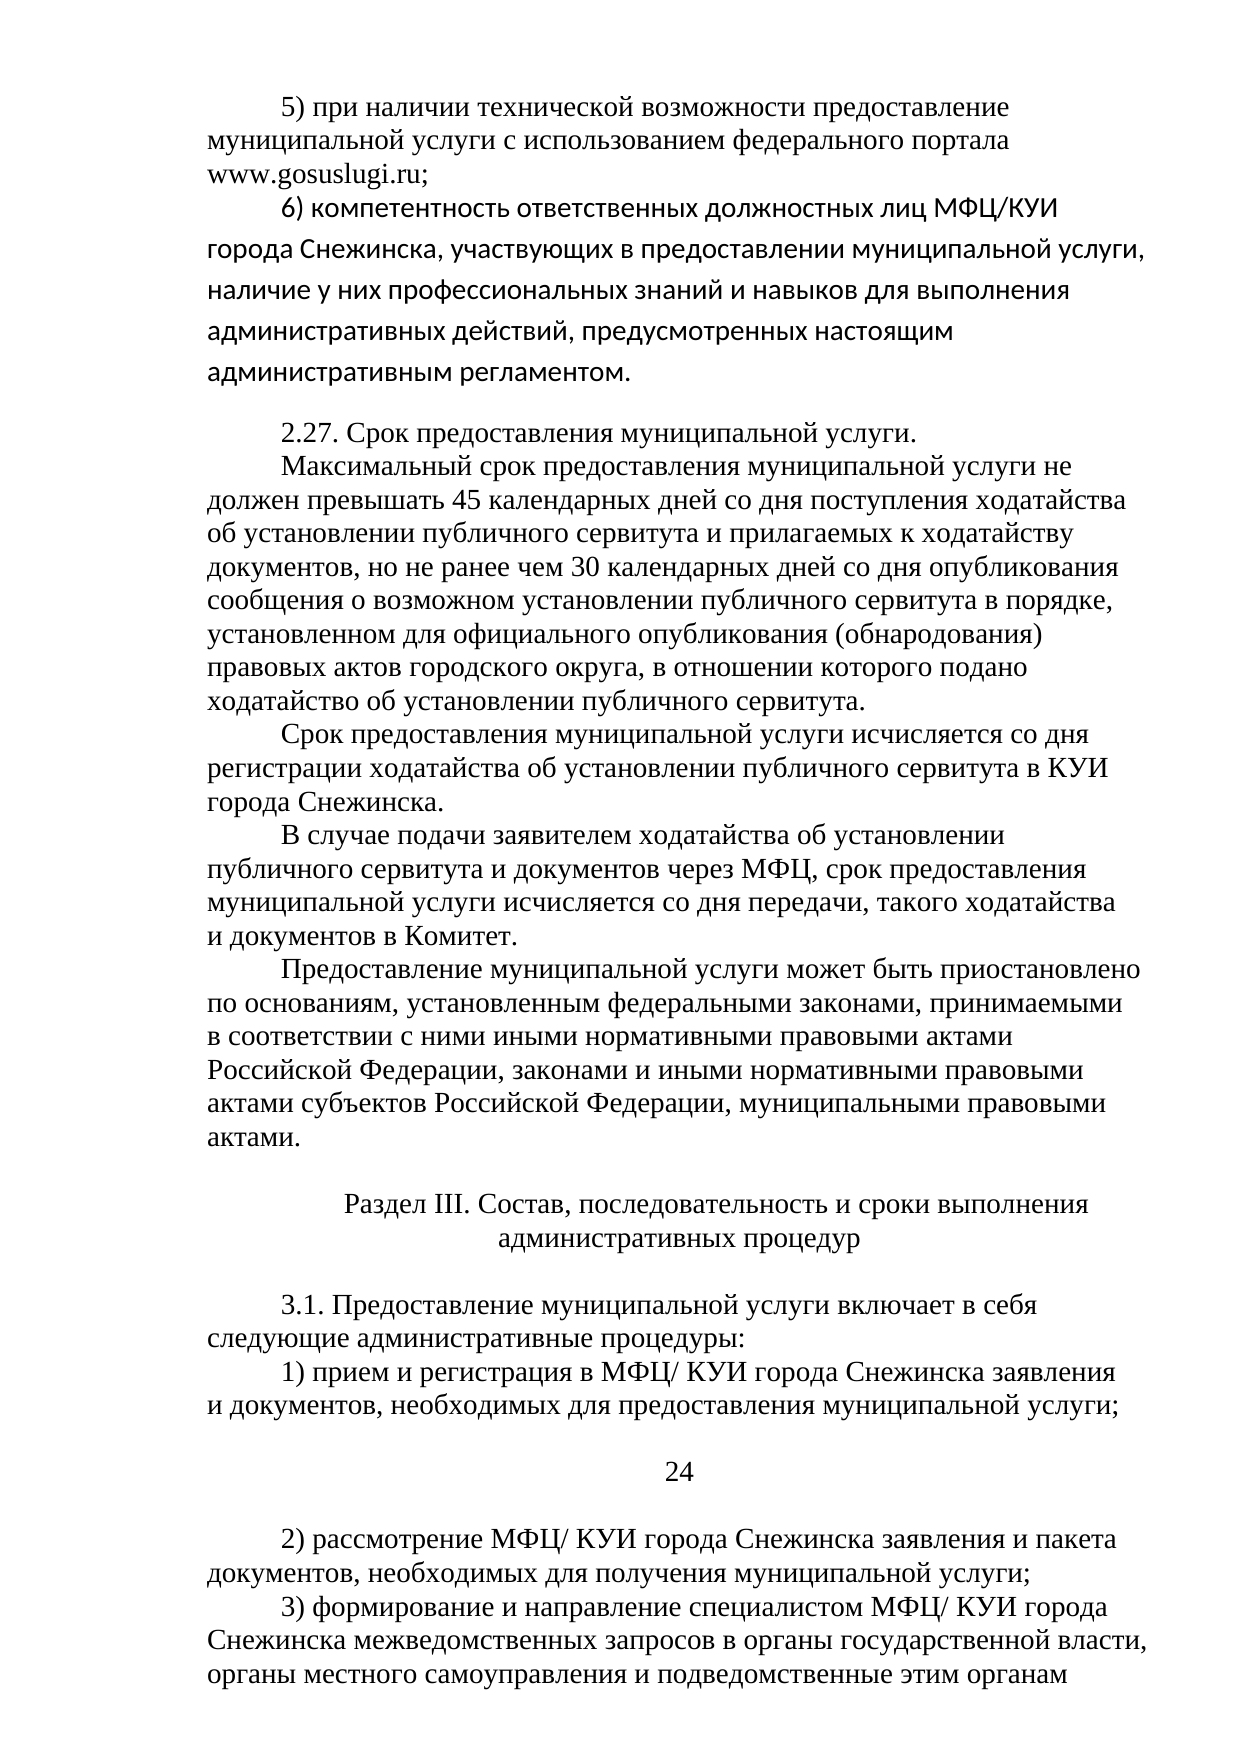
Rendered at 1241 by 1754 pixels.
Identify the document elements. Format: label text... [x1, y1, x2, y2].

text В случае подачи заявителем ходатайства об установлении публичного сервитута и документов через МФЦ, срок предоставления муниципальной услуги исчисляется со дня передачи, такого ходатайства [207, 817, 1152, 918]
text 3.1. Предоставление муниципальной услуги включает в себя следующие административные процедуры: [207, 1287, 1152, 1354]
text Максимальный срок предоставления муниципальной услуги не должен превышать 45 календарных дней со дня поступления ходатайства [207, 448, 1152, 515]
text 24 [207, 1454, 1152, 1488]
list 6) компетентность ответственных должностных лиц МФЦ/КУИ города Снежинска, участвующих в предоставлении муниципальной услуги, наличие у них профессиональных знаний и навыков для выполнения административных действий, предусмотренных настоящим административным регламентом. [207, 189, 1152, 389]
text 2.27. Срок предоставления муниципальной услуги. [207, 415, 1152, 448]
text 2) рассмотрение МФЦ/ КУИ города Снежинска заявления и пакета документов, необходимых для получения муниципальной услуги; [207, 1522, 1152, 1589]
text 1) прием и регистрация в МФЦ/ КУИ города Снежинска заявления [207, 1354, 1152, 1387]
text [207, 1589, 1152, 1689]
text 5) при наличии технической возможности предоставление муниципальной услуги с использованием федерального портала www.gosuslugi.ru; [207, 89, 1152, 189]
text и документов, необходимых для предоставления муниципальной услуги; [207, 1387, 1152, 1421]
text и документов в Комитет. [207, 918, 1152, 951]
text Раздел III. Состав, последовательность и сроки выполнения административных процедур [207, 1186, 1152, 1253]
text в соответствии с ними иными нормативными правовыми актами Российской Федерации, законами и иными нормативными правовыми актами субъектов Российской Федерации, муниципальными правовыми актами. [207, 1018, 1152, 1153]
text Предоставление муниципальной услуги может быть приостановлено по основаниям, установленным федеральными законами, принимаемыми [207, 951, 1152, 1018]
text Срок предоставления муниципальной услуги исчисляется со дня регистрации ходатайства об установлении публичного сервитута в КУИ города Снежинска. [207, 717, 1152, 817]
text об установлении публичного сервитута и прилагаемых к ходатайству документов, но не ранее чем 30 календарных дней со дня опубликования сообщения о возможном установлении публичного сервитута в порядке, установленном для официального опубликования (обнародования) правовых актов городского округа, в отношении которого подано ходатайство об установлении публичного сервитута. [207, 515, 1152, 717]
